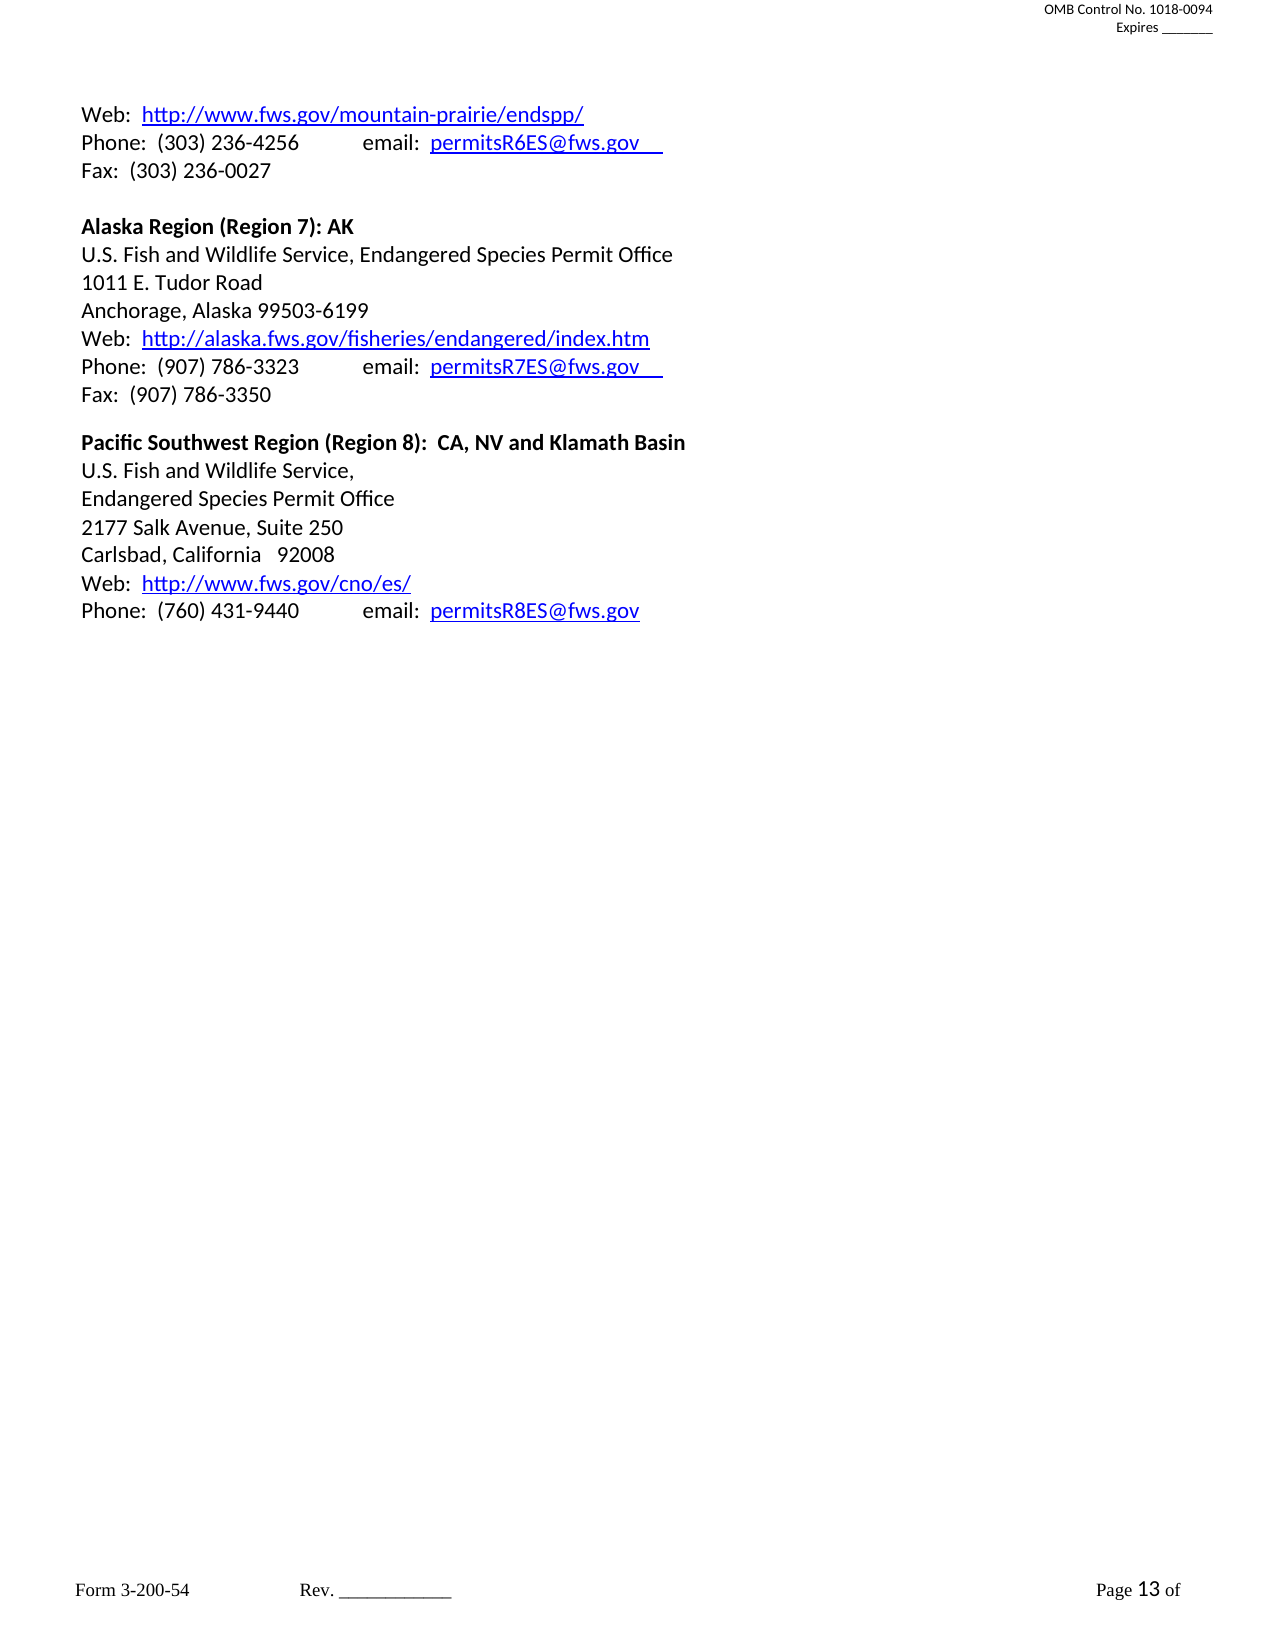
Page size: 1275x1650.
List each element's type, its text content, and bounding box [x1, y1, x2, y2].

text Pacific Southwest Region (Region 8): CA, NV and Klamath Basin [81, 428, 1212, 457]
text Fax: (303) 236-0027 [81, 156, 1212, 184]
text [81, 240, 1212, 268]
text U.S. Fish and Wildlife Service, [81, 457, 1212, 484]
text Web: http://www.fws.gov/mountain-prairie/endspp/ [81, 100, 1212, 128]
text Phone: (907) 786-3323 email: permitsR7ES@fws.gov [81, 352, 1212, 380]
text Fax: (907) 786-3350 [81, 380, 1212, 408]
text Anchorage, Alaska 99503-6199 [81, 296, 1212, 324]
text Web: http://alaska.fws.gov/fisheries/endangered/index.htm [81, 324, 1212, 352]
text Web: http://www.fws.gov/cno/es/ [81, 569, 1212, 597]
text Carlsbad, California 92008 [81, 541, 1212, 569]
text 2177 Salk Avenue, Suite 250 [81, 513, 1212, 541]
text Phone: (303) 236-4256 email: permitsR6ES@fws.gov [81, 128, 1212, 156]
text Endangered Species Permit Office [81, 484, 1212, 513]
text 1011 E. Tudor Road [81, 268, 1212, 296]
text Alaska Region (Region 7): AK [81, 212, 1212, 240]
text Phone: (760) 431-9440 email: permitsR8ES@fws.gov [81, 597, 1212, 625]
